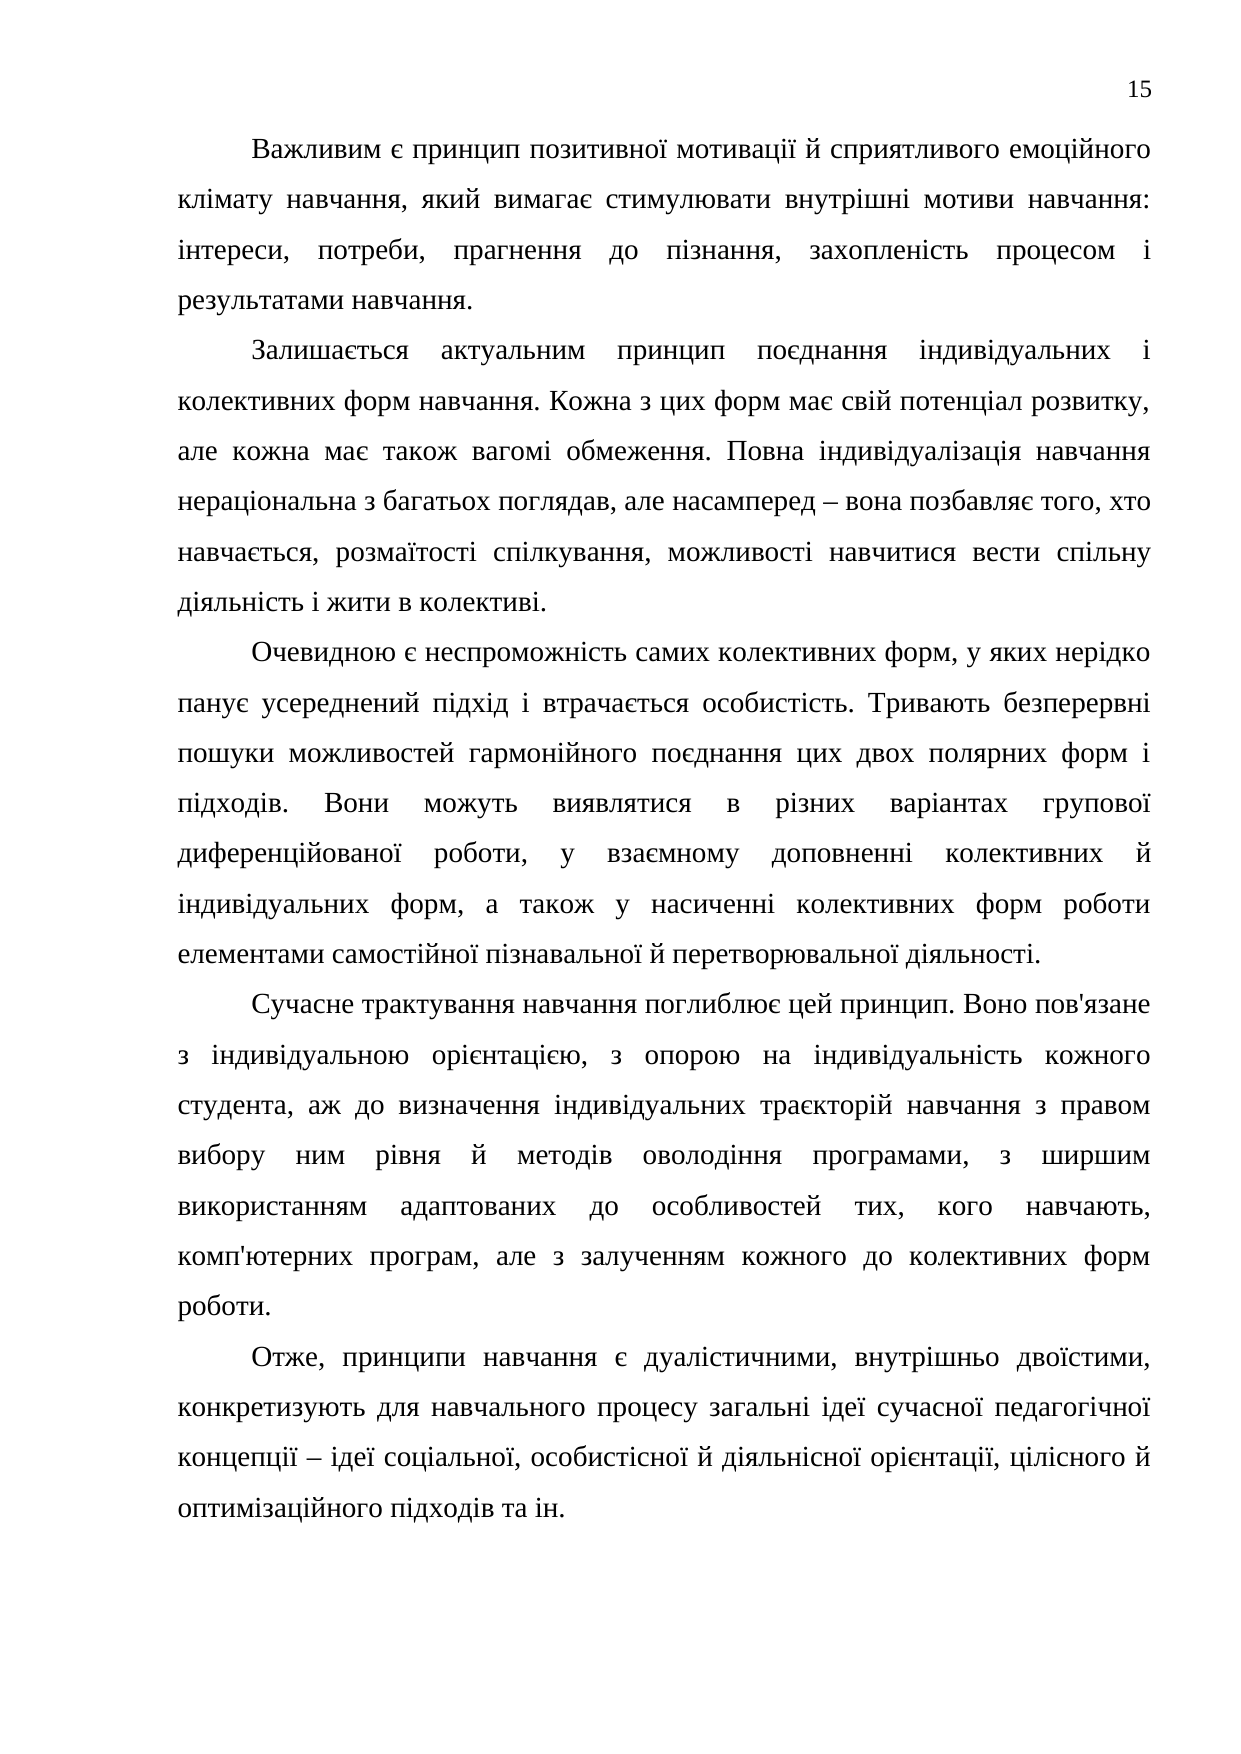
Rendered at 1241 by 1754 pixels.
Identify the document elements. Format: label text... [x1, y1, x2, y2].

text Сучасне трактування навчання поглиблює цей принцип. Воно пов'язане з індивідуальною орієнтацією, з опорою на індивідуальність кожного студента, аж до визначення індивідуальних траєкторій навчання з правом вибору ним рівня й методів оволодіння програмами, з ширшим використанням адаптованих до особливостей тих, кого навчають, комп'ютерних програм, але з залученням кожного до колективних форм роботи. [177, 987, 1152, 1322]
text Отже, принципи навчання є дуалістичними, внутрішньо двоїстими, конкретизують для навчального процесу загальні ідеї сучасної педагогічної концепції – ідеї соціальної, особистісної й діяльнісної орієнтації, цілісного й оптимізаційного підходів та ін. [177, 1339, 1152, 1523]
text Важливим є принцип позитивної мотивації й сприятливого емоційного клімату навчання, який вимагає стимулювати внутрішні мотиви навчання: інтереси, потреби, прагнення до пізнання, захопленість процесом і результатами навчання. [177, 131, 1152, 316]
text Залишається актуальним принцип поєднання індивідуальних і колективних форм навчання. Кожна з цих форм має свій потенціал розвитку, але кожна має також вагомі обмеження. Повна індивідуалізація навчання нераціональна з багатьох поглядав, але насамперед – вона позбавляє того, хто навчається, розмаїтості спілкування, можливості навчитися вести спільну діяльність і жити в колективі. [177, 332, 1152, 618]
text Очевидною є неспроможність самих колективних форм, у яких нерідко панує усереднений підхід і втрачається особистість. Тривають безперервні пошуки можливостей гармонійного поєднання цих двох полярних форм і підходів. Вони можуть виявлятися в різних варіантах групової диференційованої роботи, у взаємному доповненні колективних й індивідуальних форм, а також у насиченні колективних форм роботи елементами самостійної пізнавальної й перетворювальної діяльності. [177, 634, 1152, 970]
